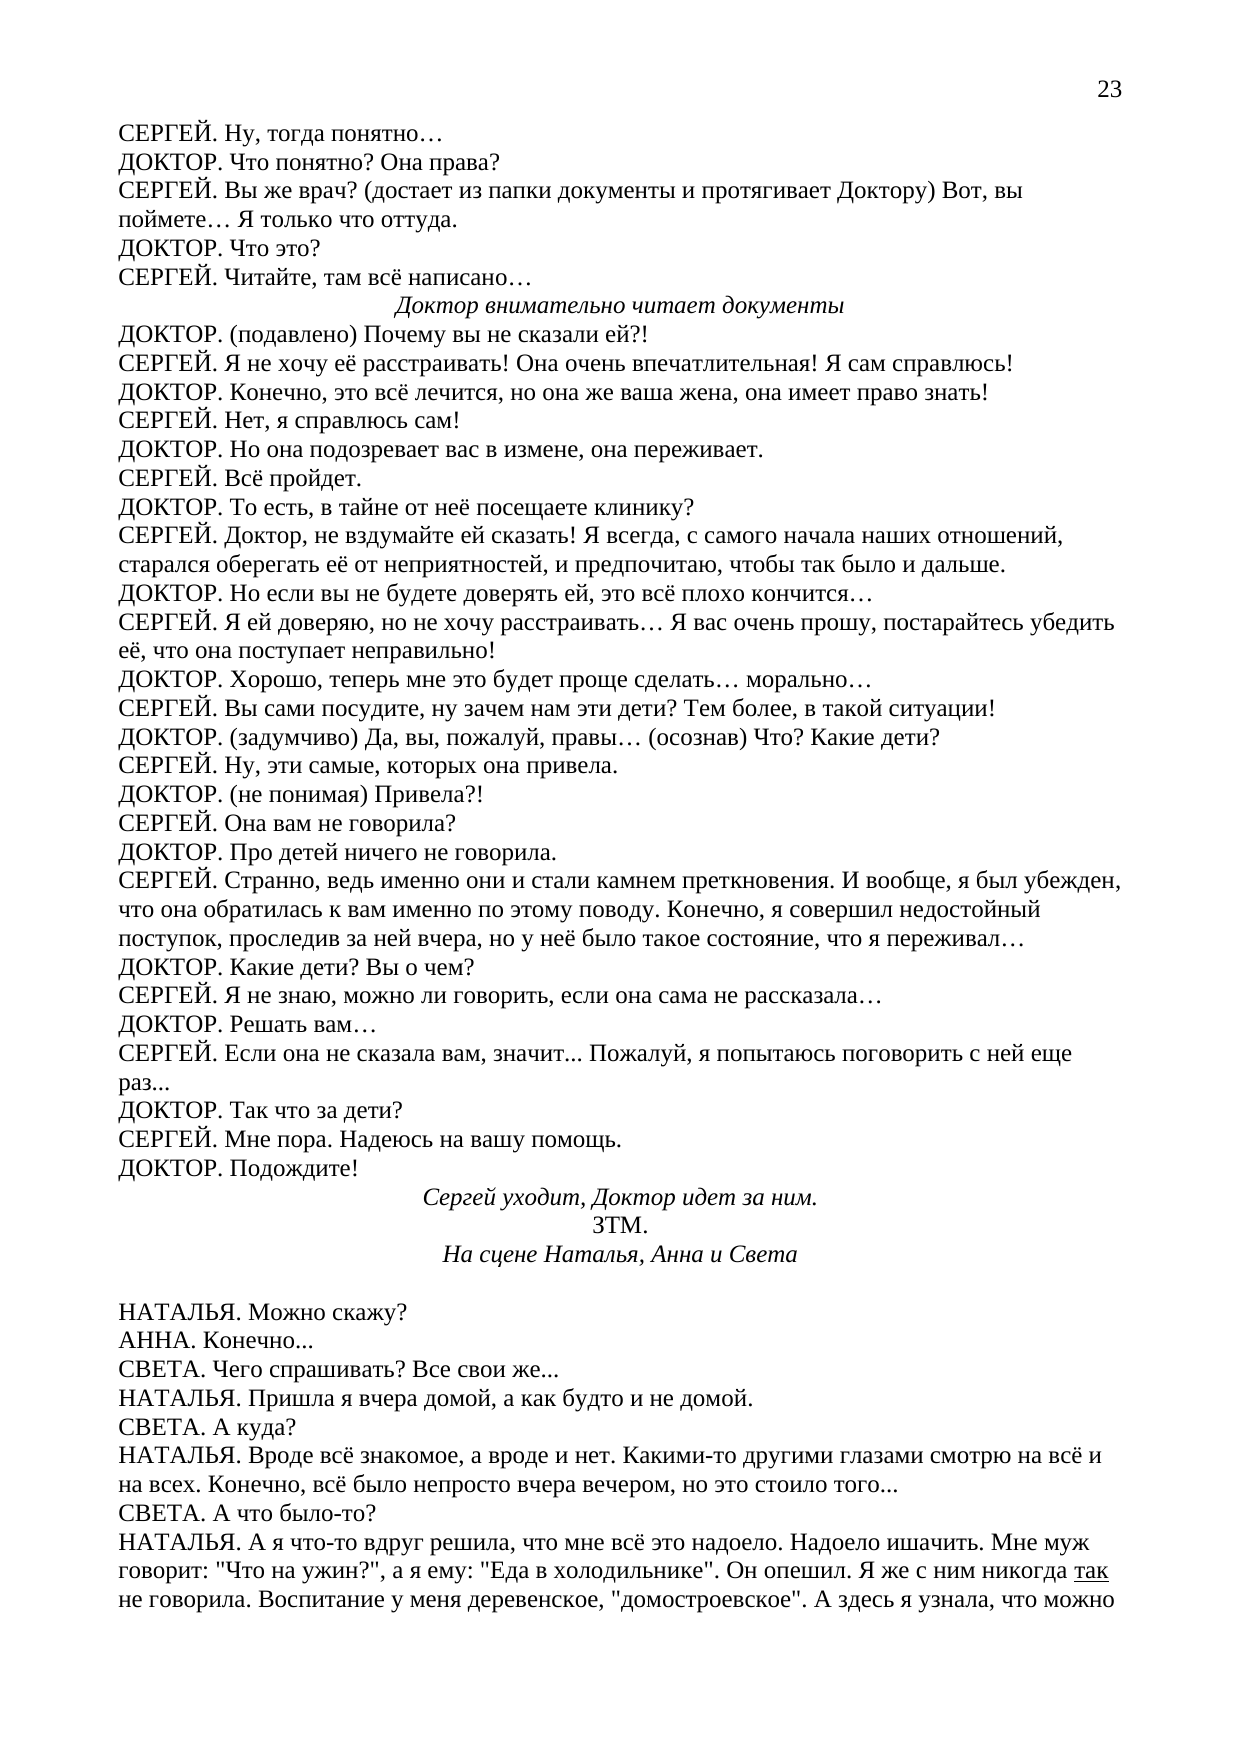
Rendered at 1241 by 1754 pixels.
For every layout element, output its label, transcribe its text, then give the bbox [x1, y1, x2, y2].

text НАТАЛЬЯ. Вроде всё знакомое, а вроде и нет. Какими-то другими глазами смотрю на всё и на всех. Конечно, всё было непросто вчера вечером, но это стоило того... [118, 1441, 1122, 1498]
text СЕРГЕЙ. Ну, эти самые, которых она привела. [118, 751, 1122, 779]
text СВЕТА. А куда? [118, 1412, 1122, 1441]
text ДОКТОР. Конечно, это всё лечится, но она же ваша жена, она имеет право знать! [118, 377, 1122, 406]
text СЕРГЕЙ. Она вам не говорила? [118, 808, 1122, 837]
text СЕРГЕЙ. Если она не сказала вам, значит... Пожалуй, я попытаюсь поговорить с ней еще раз... [118, 1038, 1122, 1096]
text СВЕТА. А что было-то? [118, 1498, 1122, 1527]
text ДОКТОР. Подождите! [118, 1153, 1122, 1182]
text СЕРГЕЙ. Я не хочу её расстраивать! Она очень впечатлительная! Я сам справлюсь! [118, 348, 1122, 377]
text СЕРГЕЙ. Всё пройдет. [118, 463, 1122, 492]
text ДОКТОР. Что это? [118, 233, 1122, 262]
text СЕРГЕЙ. Вы же врач? (достает из папки документы и протягивает Доктору) Вот, вы поймете… Я только что оттуда. [118, 176, 1122, 233]
text СЕРГЕЙ. Доктор, не вздумайте ей сказать! Я всегда, с самого начала наших отношений, старался оберегать её от неприятностей, и предпочитаю, чтобы так было и дальше. [118, 521, 1122, 578]
text СЕРГЕЙ. Я не знаю, можно ли говорить, если она сама не рассказала… [118, 981, 1122, 1009]
text ДОКТОР. (задумчиво) Да, вы, пожалуй, правы… (осознав) Что? Какие дети? [118, 722, 1122, 751]
text Доктор внимательно читает документы [118, 291, 1122, 319]
text ДОКТОР. Хорошо, теперь мне это будет проще сделать… морально… [118, 664, 1122, 693]
text СЕРГЕЙ. Нет, я справлюсь сам! [118, 406, 1122, 434]
text ДОКТОР. Но если вы не будете доверять ей, это всё плохо кончится… [118, 578, 1122, 607]
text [118, 1527, 1122, 1613]
text ДОКТОР. (подавлено) Почему вы не сказали ей?! [118, 319, 1122, 348]
text СЕРГЕЙ. Я ей доверяю, но не хочу расстраивать… Я вас очень прошу, постарайтесь убедить её, что она поступает неправильно! [118, 607, 1122, 664]
text СВЕТА. Чего спрашивать? Все свои же... [118, 1354, 1122, 1383]
text ДОКТОР. Какие дети? Вы о чем? [118, 952, 1122, 981]
text АННА. Конечно... [118, 1326, 1122, 1354]
text ДОКТОР. Что понятно? Она права? [118, 147, 1122, 176]
text НАТАЛЬЯ. Пришла я вчера домой, а как будто и не домой. [118, 1383, 1122, 1412]
text ДОКТОР. Решать вам… [118, 1009, 1122, 1038]
text СЕРГЕЙ. Странно, ведь именно они и стали камнем преткновения. И вообще, я был убежден, что она обратилась к вам именно по этому поводу. Конечно, я совершил недостойный поступок, проследив за ней вчера, но у неё было такое состояние, что я переживал… [118, 866, 1122, 952]
text ДОКТОР. (не понимая) Привела?! [118, 779, 1122, 808]
text ДОКТОР. То есть, в тайне от неё посещаете клинику? [118, 492, 1122, 521]
text ДОКТОР. Про детей ничего не говорила. [118, 837, 1122, 866]
text На сцене Наталья, Анна и Света [118, 1239, 1122, 1268]
text Сергей уходит, Доктор идет за ним. [118, 1182, 1122, 1211]
text НАТАЛЬЯ. Можно скажу? [118, 1297, 1122, 1326]
text СЕРГЕЙ. Ну, тогда понятно… [118, 118, 1122, 147]
text СЕРГЕЙ. Мне пора. Надеюсь на вашу помощь. [118, 1124, 1122, 1153]
text ЗТМ. [118, 1211, 1122, 1239]
text ДОКТОР. Так что за дети? [118, 1096, 1122, 1124]
text СЕРГЕЙ. Вы сами посудите, ну зачем нам эти дети? Тем более, в такой ситуации! [118, 693, 1122, 722]
text ДОКТОР. Но она подозревает вас в измене, она переживает. [118, 434, 1122, 463]
text СЕРГЕЙ. Читайте, там всё написано… [118, 262, 1122, 291]
